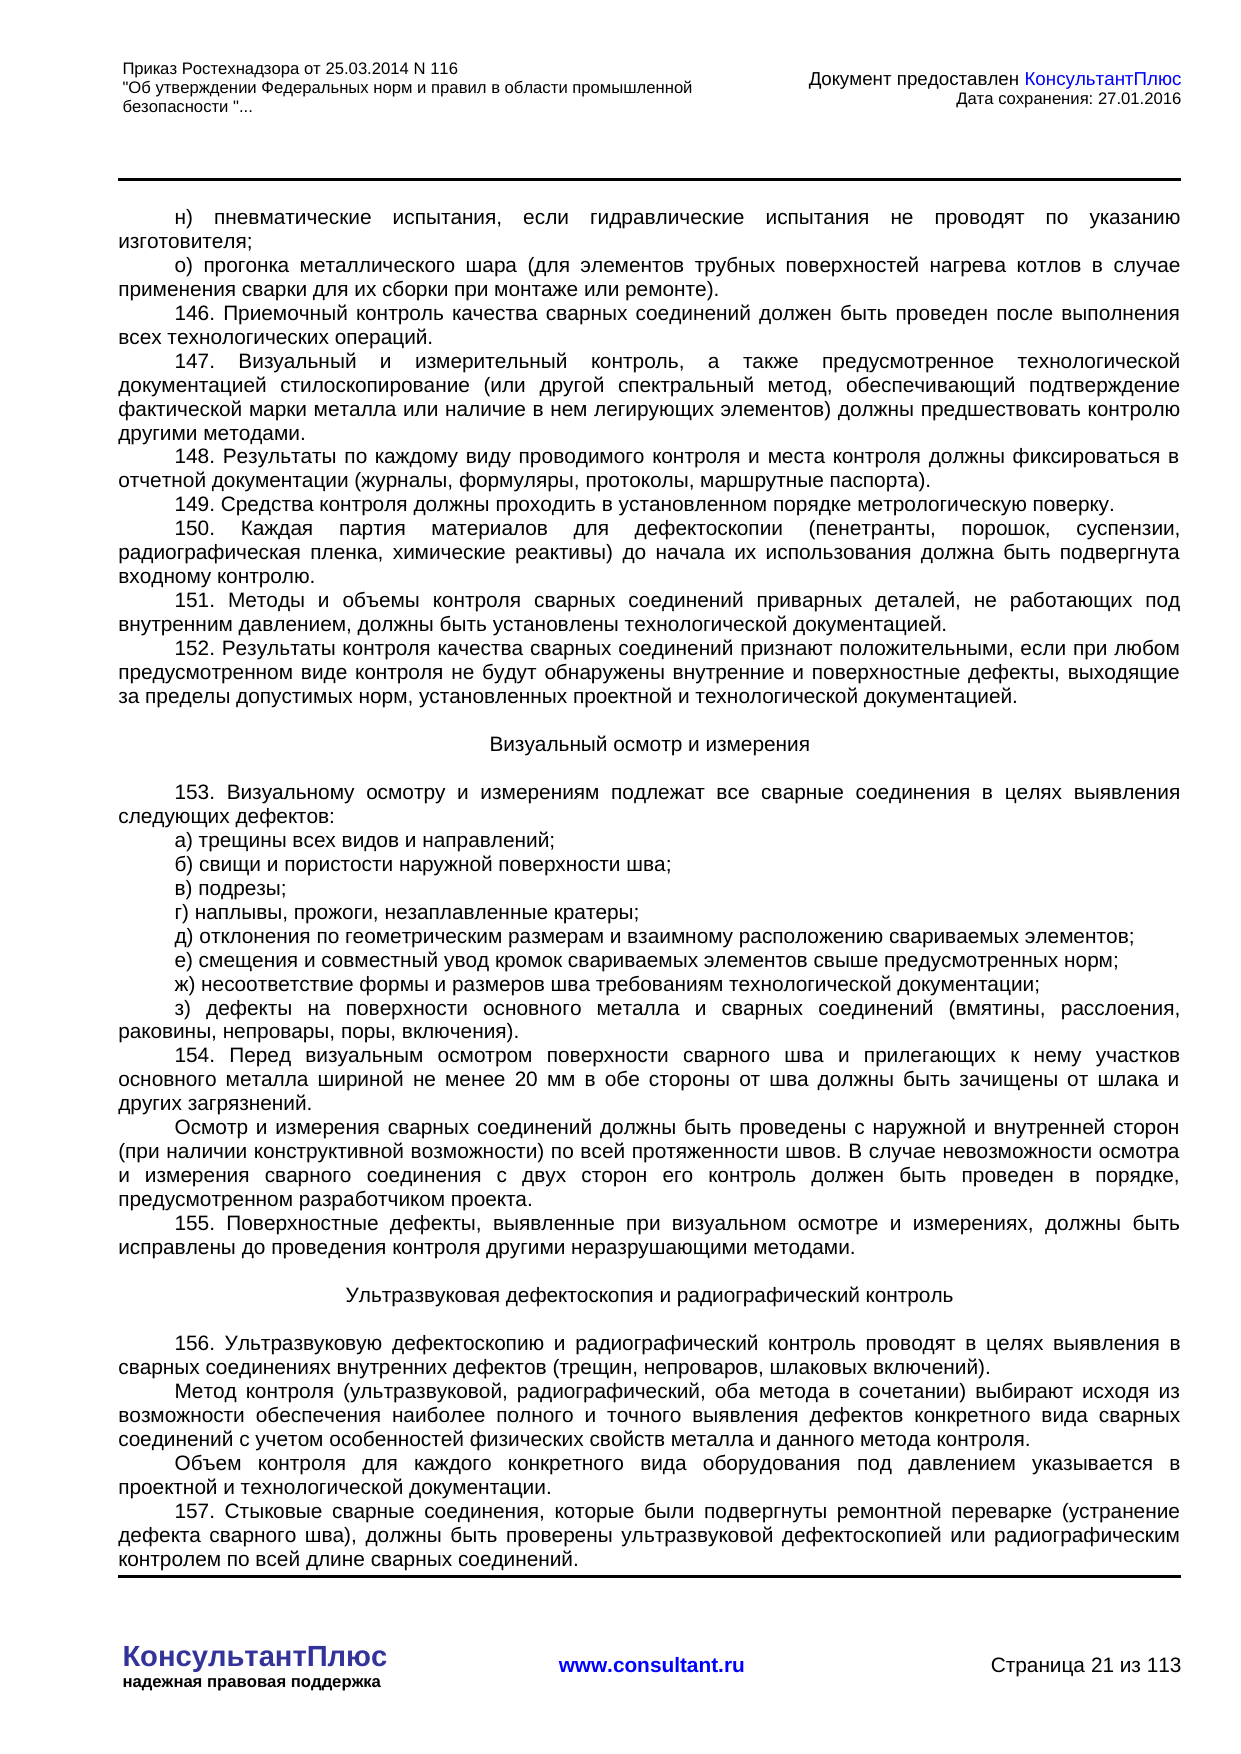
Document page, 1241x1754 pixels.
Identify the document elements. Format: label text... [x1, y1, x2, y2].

text 152. Результаты контроля качества сварных соединений признают положительными, если при любом предусмотренном виде контроля не будут обнаружены внутренние и поверхностные дефекты, выходящие за пределы допустимых норм, установленных проектной и технологической документацией. [118, 636, 1181, 708]
text з) дефекты на поверхности основного металла и сварных соединений (вмятины, расслоения, раковины, непровары, поры, включения). [118, 995, 1181, 1043]
text 155. Поверхностные дефекты, выявленные при визуальном осмотре и измерениях, должны быть исправлены до проведения контроля другими неразрушающими методами. [118, 1211, 1181, 1259]
text Ультразвуковая дефектоскопия и радиографический контроль [118, 1283, 1181, 1307]
text 150. Каждая партия материалов для дефектоскопии (пенетранты, порошок, суспензии, радиографическая пленка, химические реактивы) до начала их использования должна быть подвергнута входному контролю. [118, 516, 1181, 588]
text 153. Визуальному осмотру и измерениям подлежат все сварные соединения в целях выявления следующих дефектов: [118, 780, 1181, 828]
text 148. Результаты по каждому виду проводимого контроля и места контроля должны фиксироваться в отчетной документации (журналы, формуляры, протоколы, маршрутные паспорта). [118, 444, 1181, 492]
text н) пневматические испытания, если гидравлические испытания не проводят по указанию изготовителя; [118, 205, 1181, 253]
text ж) несоответствие формы и размеров шва требованиям технологической документации; [118, 971, 1181, 995]
text д) отклонения по геометрическим размерам и взаимному расположению свариваемых элементов; [118, 923, 1181, 947]
text 154. Перед визуальным осмотром поверхности сварного шва и прилегающих к нему участков основного металла шириной не менее 20 мм в обе стороны от шва должны быть зачищены от шлака и других загрязнений. [118, 1043, 1181, 1115]
text а) трещины всех видов и направлений; [118, 828, 1181, 852]
text 147. Визуальный и измерительный контроль, а также предусмотренное технологической документацией стилоскопирование (или другой спектральный метод, обеспечивающий подтверждение фактической марки металла или наличие в нем легирующих элементов) должны предшествовать контролю другими методами. [118, 348, 1181, 444]
text в) подрезы; [118, 876, 1181, 899]
text Визуальный осмотр и измерения [118, 732, 1181, 756]
text г) наплывы, прожоги, незаплавленные кратеры; [118, 899, 1181, 923]
text 146. Приемочный контроль качества сварных соединений должен быть проведен после выполнения всех технологических операций. [118, 301, 1181, 348]
text е) смещения и совместный увод кромок свариваемых элементов свыше предусмотренных норм; [118, 947, 1181, 971]
text 151. Методы и объемы контроля сварных соединений приварных деталей, не работающих под внутренним давлением, должны быть установлены технологической документацией. [118, 588, 1181, 636]
text Осмотр и измерения сварных соединений должны быть проведены с наружной и внутренней сторон (при наличии конструктивной возможности) по всей протяженности швов. В случае невозможности осмотра и измерения сварного соединения с двух сторон его контроль должен быть проведен в порядке, предусмотренном разработчиком проекта. [118, 1115, 1181, 1211]
text о) прогонка металлического шара (для элементов трубных поверхностей нагрева котлов в случае применения сварки для их сборки при монтаже или ремонте). [118, 253, 1181, 301]
text 149. Средства контроля должны проходить в установленном порядке метрологическую поверку. [118, 492, 1181, 516]
text 157. Стыковые сварные соединения, которые были подвергнуты ремонтной переварке (устранение дефекта сварного шва), должны быть проверены ультразвуковой дефектоскопией или радиографическим контролем по всей длине сварных соединений. [118, 1498, 1181, 1570]
text Объем контроля для каждого конкретного вида оборудования под давлением указывается в проектной и технологической документации. [118, 1451, 1181, 1498]
text Метод контроля (ультразвуковой, радиографический, оба метода в сочетании) выбирают исходя из возможности обеспечения наиболее полного и точного выявления дефектов конкретного вида сварных соединений с учетом особенностей физических свойств металла и данного метода контроля. [118, 1379, 1181, 1451]
text 156. Ультразвуковую дефектоскопию и радиографический контроль проводят в целях выявления в сварных соединениях внутренних дефектов (трещин, непроваров, шлаковых включений). [118, 1331, 1181, 1379]
text б) свищи и пористости наружной поверхности шва; [118, 852, 1181, 876]
